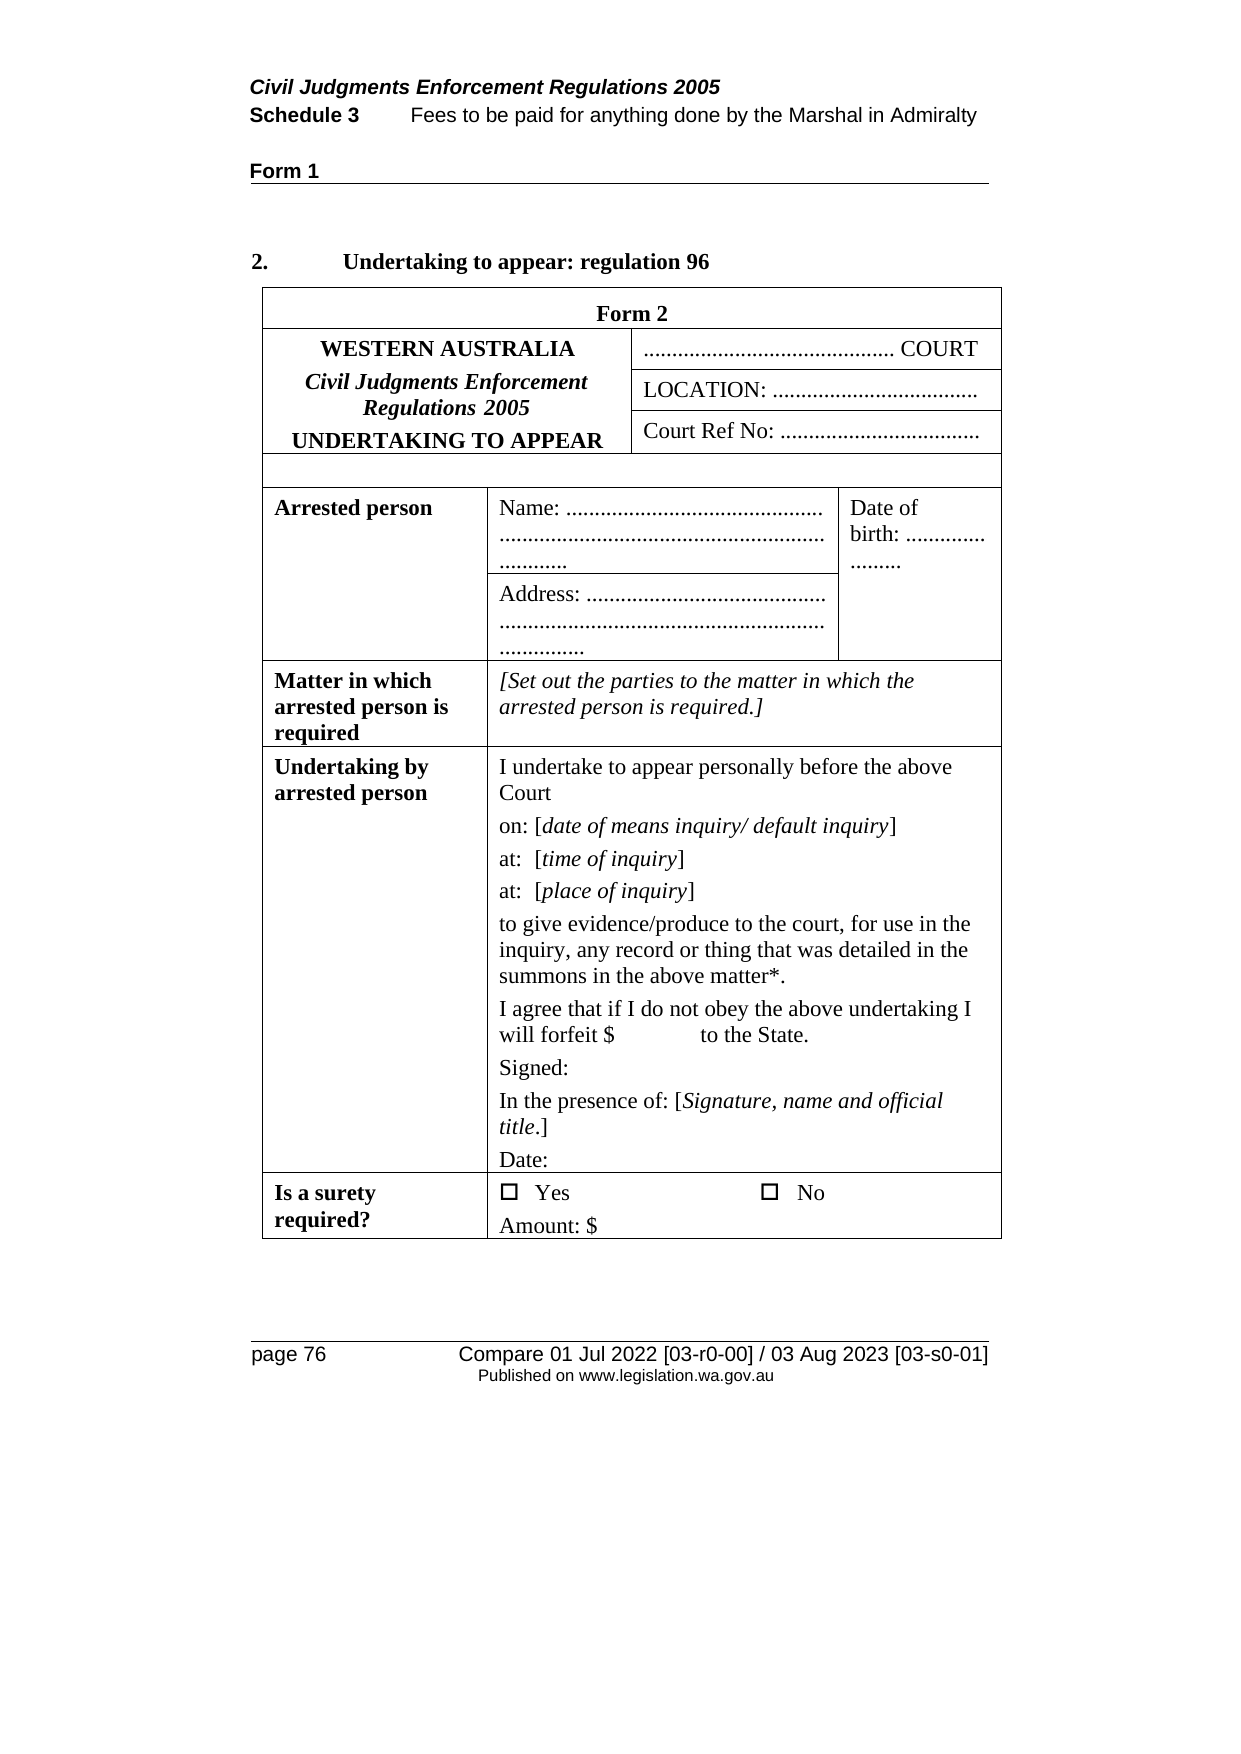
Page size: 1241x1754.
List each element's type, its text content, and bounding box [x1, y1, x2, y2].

table_cell Date of birth: ....................... [839, 488, 1001, 659]
table_cell Name: .................................................................................................................. [488, 488, 838, 573]
table_cell Address: .................................................................................................................. [488, 574, 838, 659]
table_header Form 2 [263, 288, 1001, 328]
table_cell WESTERN AUSTRALIA Civil Judgments Enforcement Regulations 2005 UNDERTAKING TO APPEAR [263, 329, 631, 453]
table_cell I undertake to appear personally before the above Court on: [date of means inquiry/ default inquiry] at: [time of inquiry] at: [place of inquiry] to give evidence/produce to the court, for use in the inquiry, any record or thing that was detailed in the summons in the above matter*. I agree that if I do not obey the above undertaking I will forfeit $ to the State. Signed: In the presence of: [Signature, name and official title.] Date: [488, 747, 1001, 1172]
table_cell Yes No Amount: $ [488, 1173, 1001, 1238]
subtitle 2. Undertaking to appear: regulation 96 [251, 248, 989, 274]
table_cell Undertaking by arrested person [263, 747, 487, 1172]
table_cell LOCATION: .................................... [632, 370, 1001, 410]
table_cell ............................................ COURT [632, 329, 1001, 369]
table_cell Matter in which arrested person is required [263, 661, 487, 746]
table_cell [Set out the parties to the matter in which the arrested person is required.] [488, 661, 1001, 746]
table_cell Court Ref No: ................................... [632, 411, 1001, 453]
table_cell Is a surety required? [263, 1173, 487, 1238]
table_cell Arrested person [263, 488, 487, 659]
table_cell [263, 454, 1001, 487]
